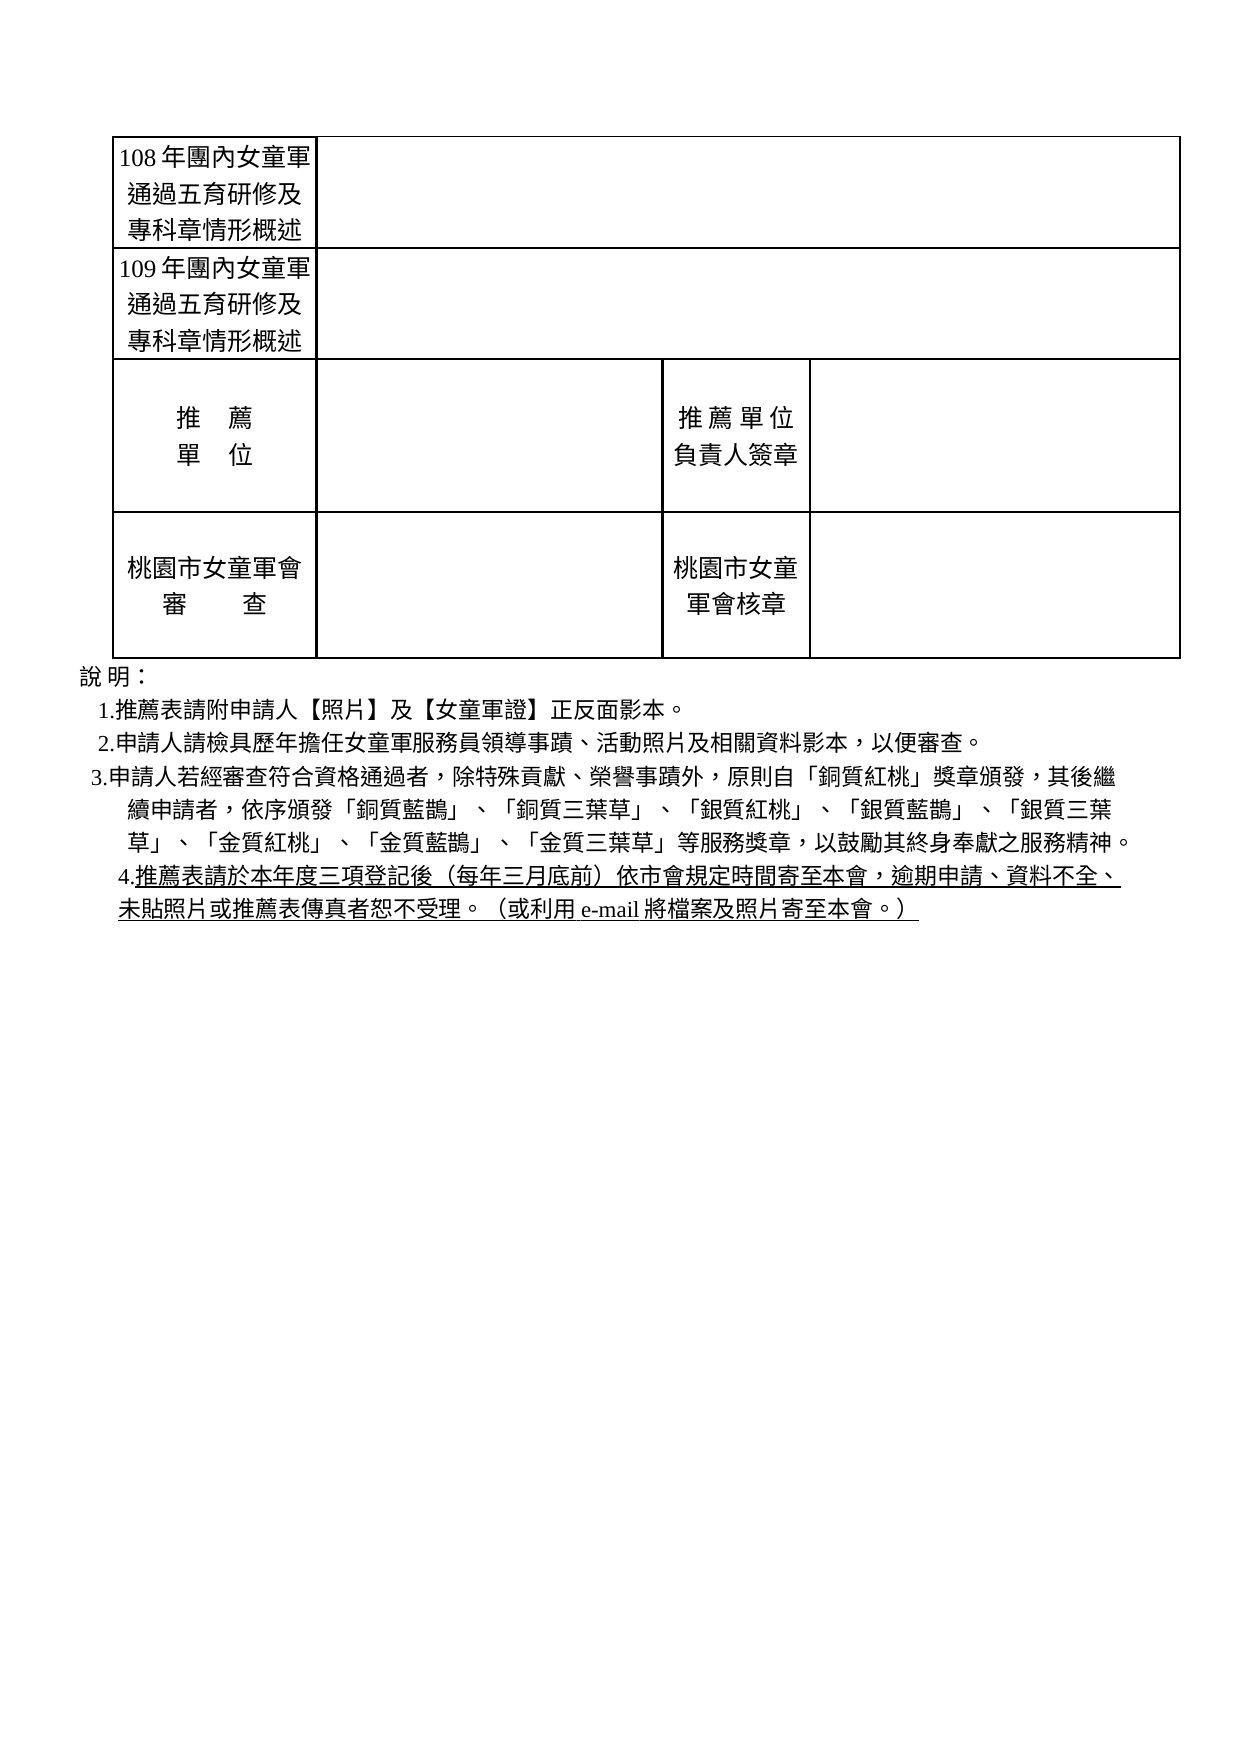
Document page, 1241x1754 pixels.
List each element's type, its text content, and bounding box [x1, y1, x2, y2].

text 說 明： [37, 659, 1128, 692]
table_cell [318, 513, 661, 657]
table_cell 推 薦 單 位 負責人簽章 [664, 360, 809, 511]
table_cell 108年團內女童軍通過五育研修及專科章情形概述 [114, 138, 315, 247]
table_cell 桃園市女童軍會審 查 [114, 513, 315, 657]
table_cell [811, 513, 1179, 657]
text 4.推薦表請於本年度三項登記後（每年三月底前）依市會規定時間寄至本會，逾期申請、資料不全、未貼照片或推薦表傳真者恕不受理。（或利用e-mail將檔案及照片寄至本會。） [118, 858, 1128, 924]
table_cell [318, 249, 1179, 357]
table_cell [811, 360, 1179, 511]
table_cell [318, 360, 661, 511]
text 2.申請人請檢具歷年擔任女童軍服務員領導事蹟、活動照片及相關資料影本，以便審查。 [75, 725, 1128, 758]
table_cell [318, 137, 1179, 247]
table_cell 推 薦 單 位 [114, 360, 315, 511]
text 3.申請人若經審查符合資格通過者，除特殊貢獻、榮譽事蹟外，原則自「銅質紅桃」獎章頒發，其後繼續申請者，依序頒發「銅質藍鵲」、「銅質三葉草」、「銀質紅桃」、「銀質藍鵲」、「銀質三葉草」、「金質紅桃」、「金質藍鵲」、「金質三葉草」等服務獎章，以鼓勵其終身奉獻之服務精神。 [68, 758, 1128, 858]
table_cell 桃園市女童軍會核章 [664, 513, 809, 657]
table_cell 109年團內女童軍通過五育研修及專科章情形概述 [114, 249, 315, 357]
text 1.推薦表請附申請人【照片】及【女童軍證】正反面影本。 [75, 692, 1128, 725]
